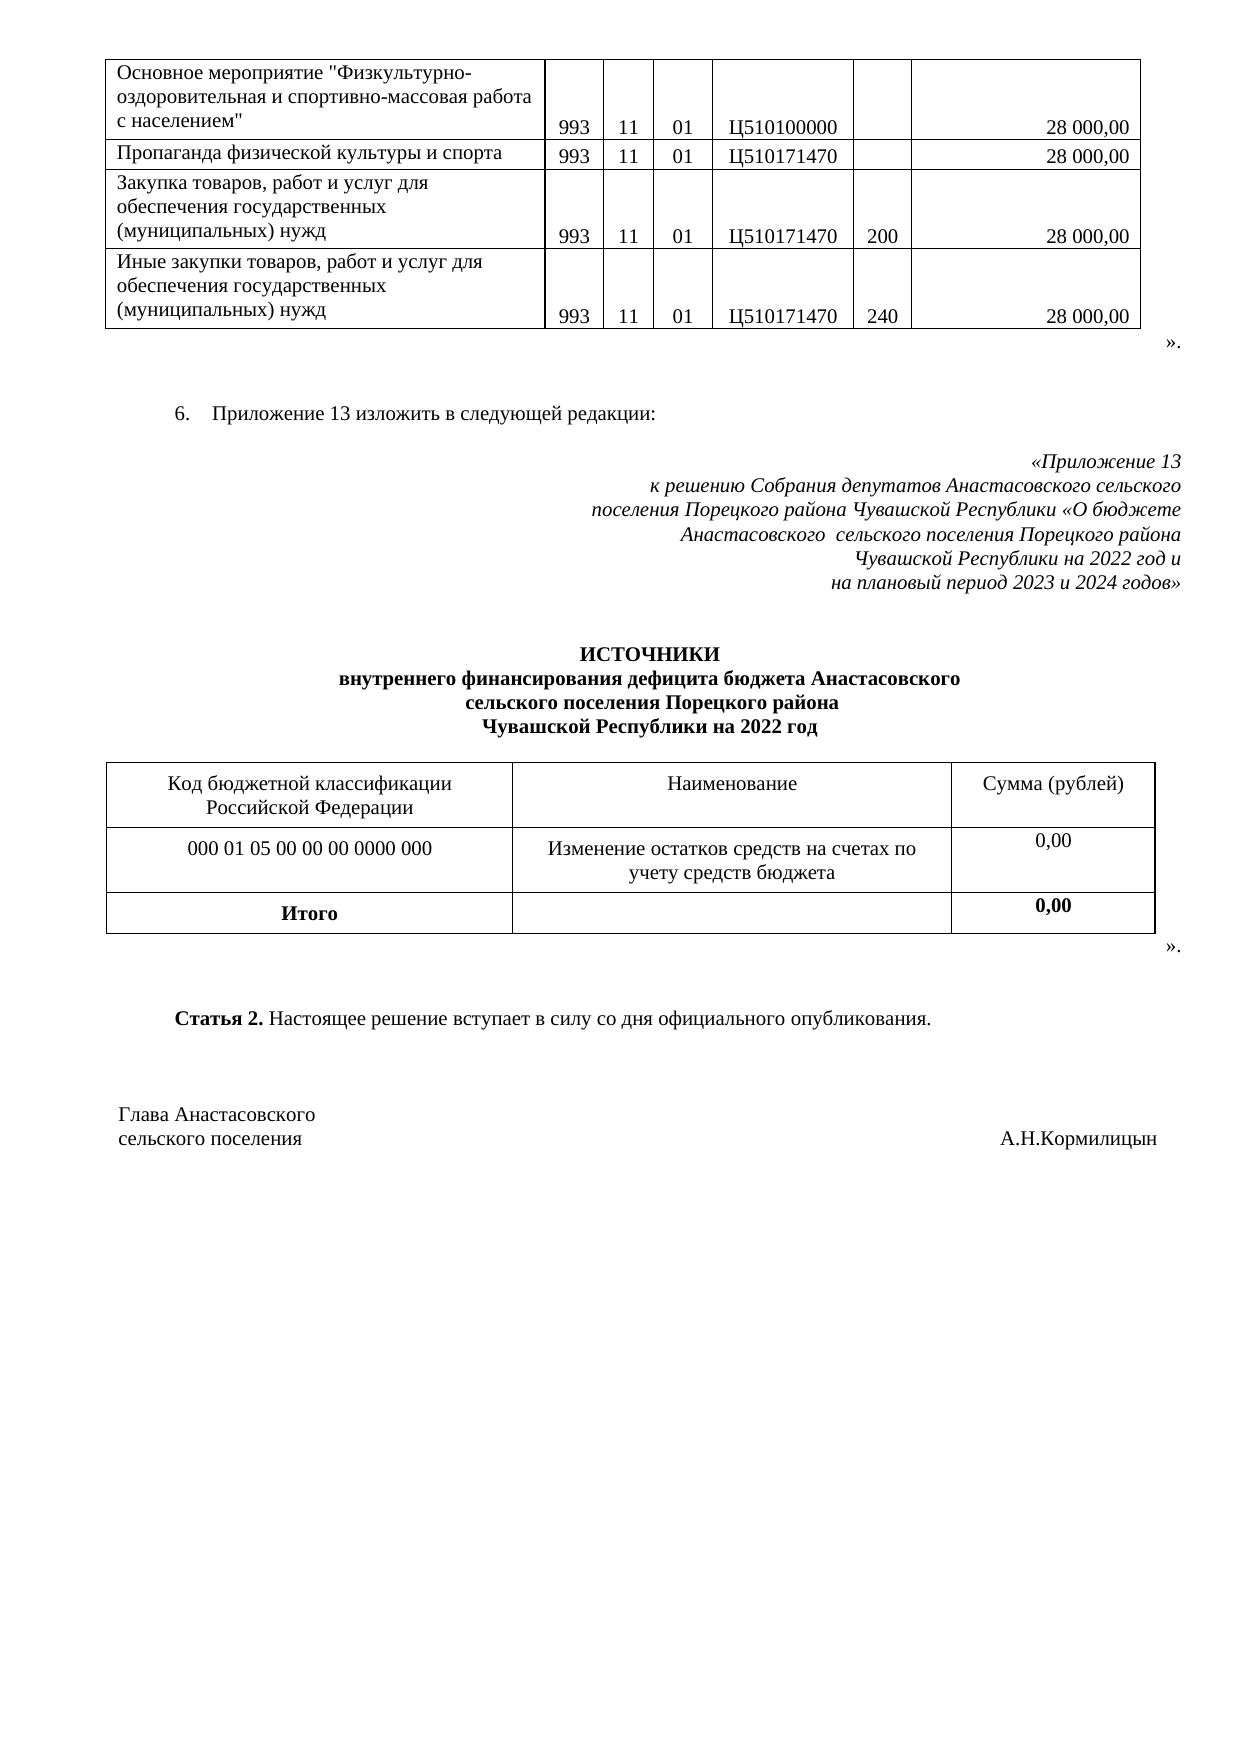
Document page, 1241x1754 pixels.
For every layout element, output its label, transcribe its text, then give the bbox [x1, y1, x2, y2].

text внутреннего финансирования дефицита бюджета Анастасовского [118, 666, 1181, 690]
text сельского поселения Порецкого района [118, 690, 1181, 714]
text Глава Анастасовского [118, 1102, 1181, 1126]
table_cell Изменение остатков средств на счетах по учету средств бюджета [513, 828, 951, 892]
table_cell Ц510171470 [713, 140, 853, 168]
table_header Сумма (рублей) [952, 763, 1154, 827]
table_cell [854, 140, 911, 168]
table_cell 200 [854, 170, 911, 248]
table_cell Иные закупки товаров, работ и услуг для обеспечения государственных (муниципальных) нужд [106, 249, 544, 328]
table_cell 993 [546, 170, 603, 248]
table_cell 993 [546, 60, 603, 139]
table_cell 240 [854, 249, 911, 328]
text на плановый период 2023 и 2024 годов» [118, 569, 1181, 594]
table_cell 28 000,00 [912, 60, 1140, 139]
text к решению Собрания депутатов Анастасовского сельского [118, 473, 1181, 497]
text ИСТОЧНИКИ [118, 642, 1181, 666]
table_cell Основное мероприятие "Физкультурно-оздоровительная и спортивно-массовая работа с населением" [106, 60, 544, 139]
table_cell 11 [604, 140, 653, 168]
table_cell 11 [604, 249, 653, 328]
text Анастасовского сельского поселения Порецкого района [118, 521, 1181, 546]
table_cell Ц510171470 [713, 249, 853, 328]
text Чувашской Республики на 2022 год и [118, 546, 1181, 569]
table_cell 01 [654, 249, 712, 328]
text Статья 2. Настоящее решение вступает в силу со дня официального опубликования. [118, 1006, 1181, 1030]
table_cell 993 [546, 249, 603, 328]
text ». [118, 329, 1181, 353]
text «Приложение 13 [118, 449, 1181, 473]
table_cell 01 [654, 170, 712, 248]
table_cell Ц510171470 [713, 170, 853, 248]
table_cell 11 [604, 60, 653, 139]
table_cell 01 [654, 60, 712, 139]
table_cell 000 01 05 00 00 00 0000 000 [107, 828, 512, 892]
table_header Код бюджетной классификации Российской Федерации [107, 763, 512, 827]
table_cell 28 000,00 [912, 170, 1140, 248]
table_cell 993 [546, 140, 603, 168]
table_cell Пропаганда физической культуры и спорта [106, 140, 544, 168]
table_cell 0,00 [952, 893, 1154, 932]
table_cell 11 [604, 170, 653, 248]
text Чувашской Республики на 2022 год [118, 714, 1181, 738]
list Приложение 13 изложить в следующей редакции: [174, 401, 1181, 425]
text поселения Порецкого района Чувашской Республики «О бюджете [118, 497, 1181, 521]
table_cell [513, 893, 951, 932]
table_cell Закупка товаров, работ и услуг для обеспечения государственных (муниципальных) нужд [106, 170, 544, 248]
table_header Наименование [513, 763, 951, 827]
table_cell Ц510100000 [713, 60, 853, 139]
table_cell 0,00 [952, 828, 1154, 892]
text ». [118, 933, 1181, 957]
table_cell 01 [654, 140, 712, 168]
text сельского поселения А.Н.Кормилицын [118, 1126, 1181, 1150]
table_cell [854, 60, 911, 139]
table_cell 28 000,00 [912, 249, 1140, 328]
table_cell 28 000,00 [912, 140, 1140, 168]
table_cell Итого [107, 893, 512, 932]
